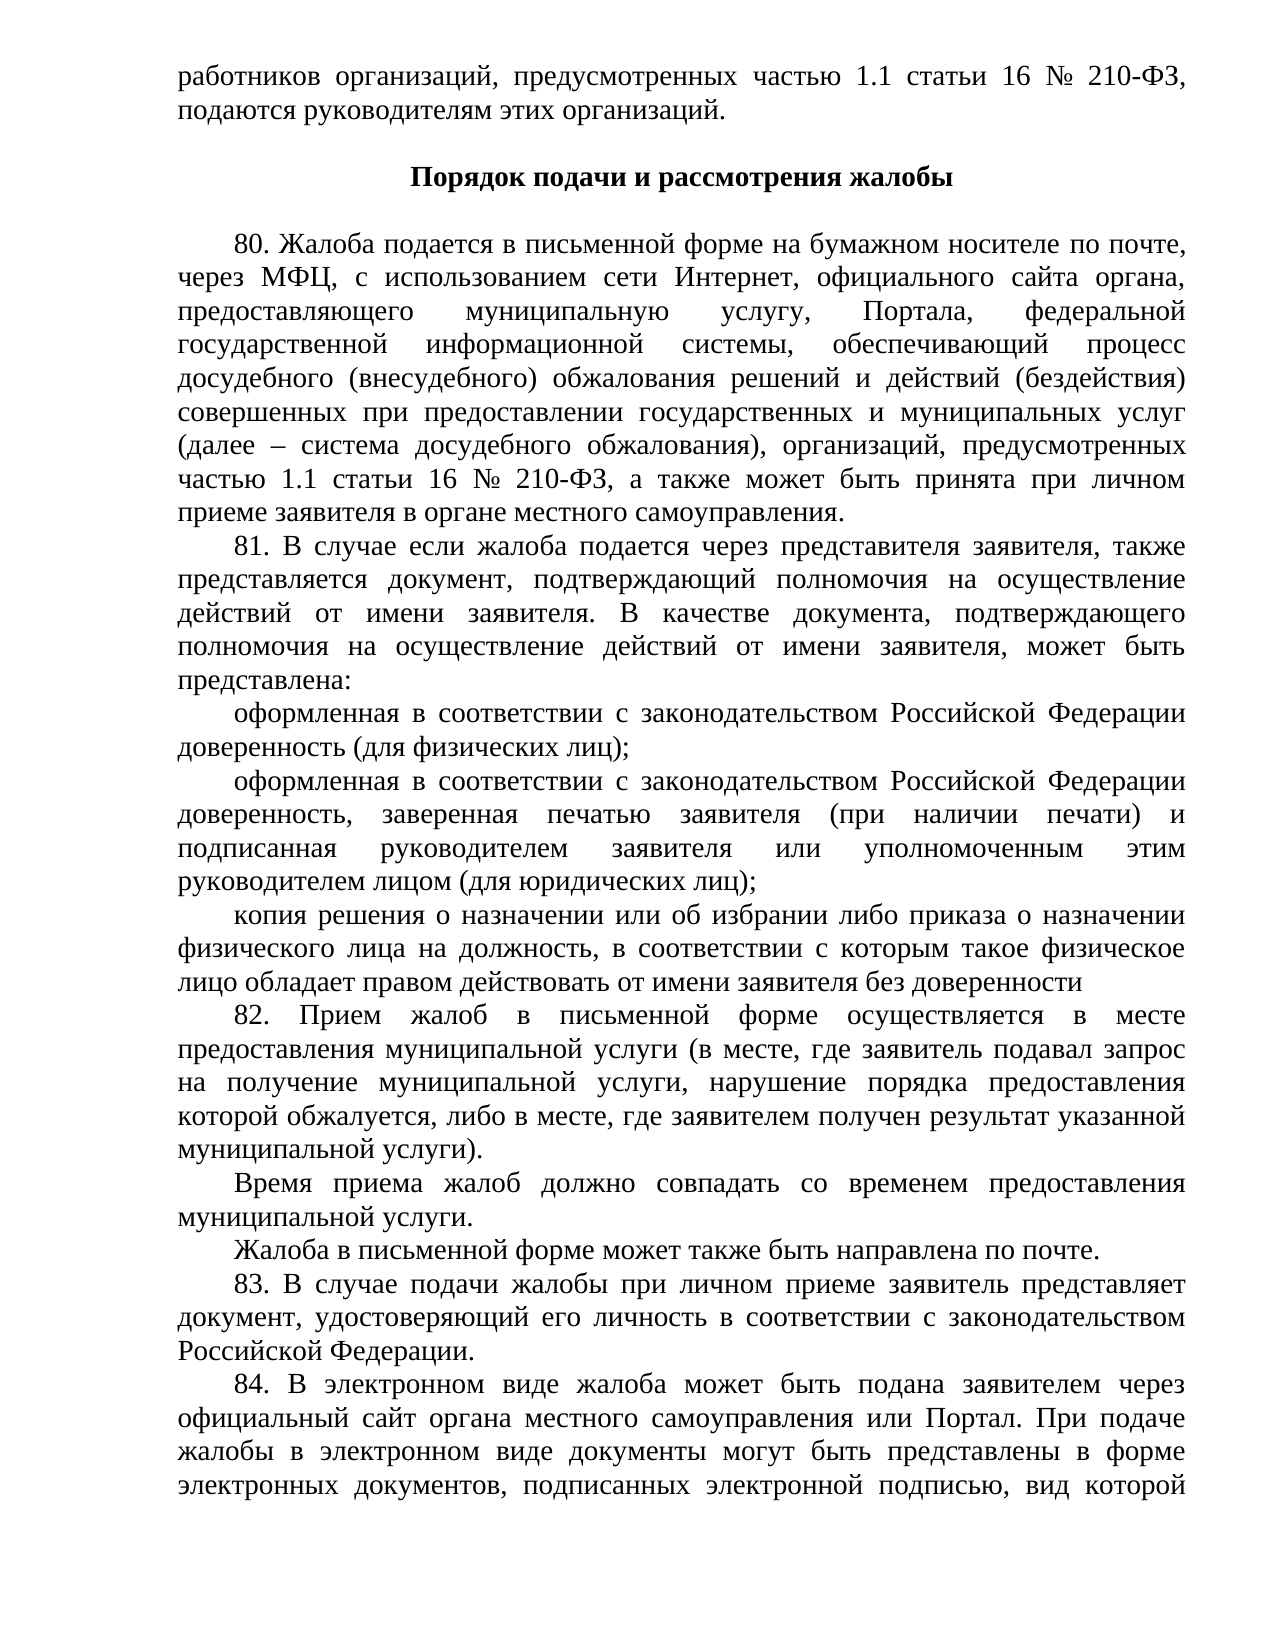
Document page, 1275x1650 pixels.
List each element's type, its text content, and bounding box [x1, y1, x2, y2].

text 82. Прием жалоб в письменной форме осуществляется в месте предоставления муниципальной услуги (в месте, где заявитель подавал запрос на получение муниципальной услуги, нарушение порядка предоставления которой обжалуется, либо в месте, где заявителем получен результат указанной муниципальной услуги). [177, 997, 1186, 1165]
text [177, 58, 1186, 125]
text 81. В случае если жалоба подается через представителя заявителя, также представляется документ, подтверждающий полномочия на осуществление действий от имени заявителя. В качестве документа, подтверждающего полномочия на осуществление действий от имени заявителя, может быть представлена: [177, 528, 1186, 696]
text Жалоба в письменной форме может также быть направлена по почте. [177, 1232, 1186, 1266]
text копия решения о назначении или об избрании либо приказа о назначении физического лица на должность, в соответствии с которым такое физическое лицо обладает правом действовать от имени заявителя без доверенности [177, 897, 1186, 997]
text Порядок подачи и рассмотрения жалобы [177, 159, 1186, 192]
text 83. В случае подачи жалобы при личном приеме заявитель представляет документ, удостоверяющий его личность в соответствии с законодательством Российской Федерации. [177, 1266, 1186, 1366]
text 80. Жалоба подается в письменной форме на бумажном носителе по почте, через МФЦ, с использованием сети Интернет, официального сайта органа, предоставляющего муниципальную услугу, Портала, федеральной государственной информационной системы, обеспечивающий процесс досудебного (внесудебного) обжалования решений и действий (бездействия) совершенных при предоставлении государственных и муниципальных услуг (далее – система досудебного обжалования), организаций, предусмотренных частью 1.1 статьи 16 № 210-ФЗ, а также может быть принята при личном приеме заявителя в органе местного самоуправления. [177, 226, 1186, 528]
text оформленная в соответствии с законодательством Российской Федерации доверенность (для физических лиц); [177, 696, 1186, 763]
text оформленная в соответствии с законодательством Российской Федерации доверенность, заверенная печатью заявителя (при наличии печати) и подписанная руководителем заявителя или уполномоченным этим руководителем лицом (для юридических лиц); [177, 763, 1186, 897]
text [177, 1366, 1186, 1501]
text Время приема жалоб должно совпадать со временем предоставления муниципальной услуги. [177, 1165, 1186, 1232]
